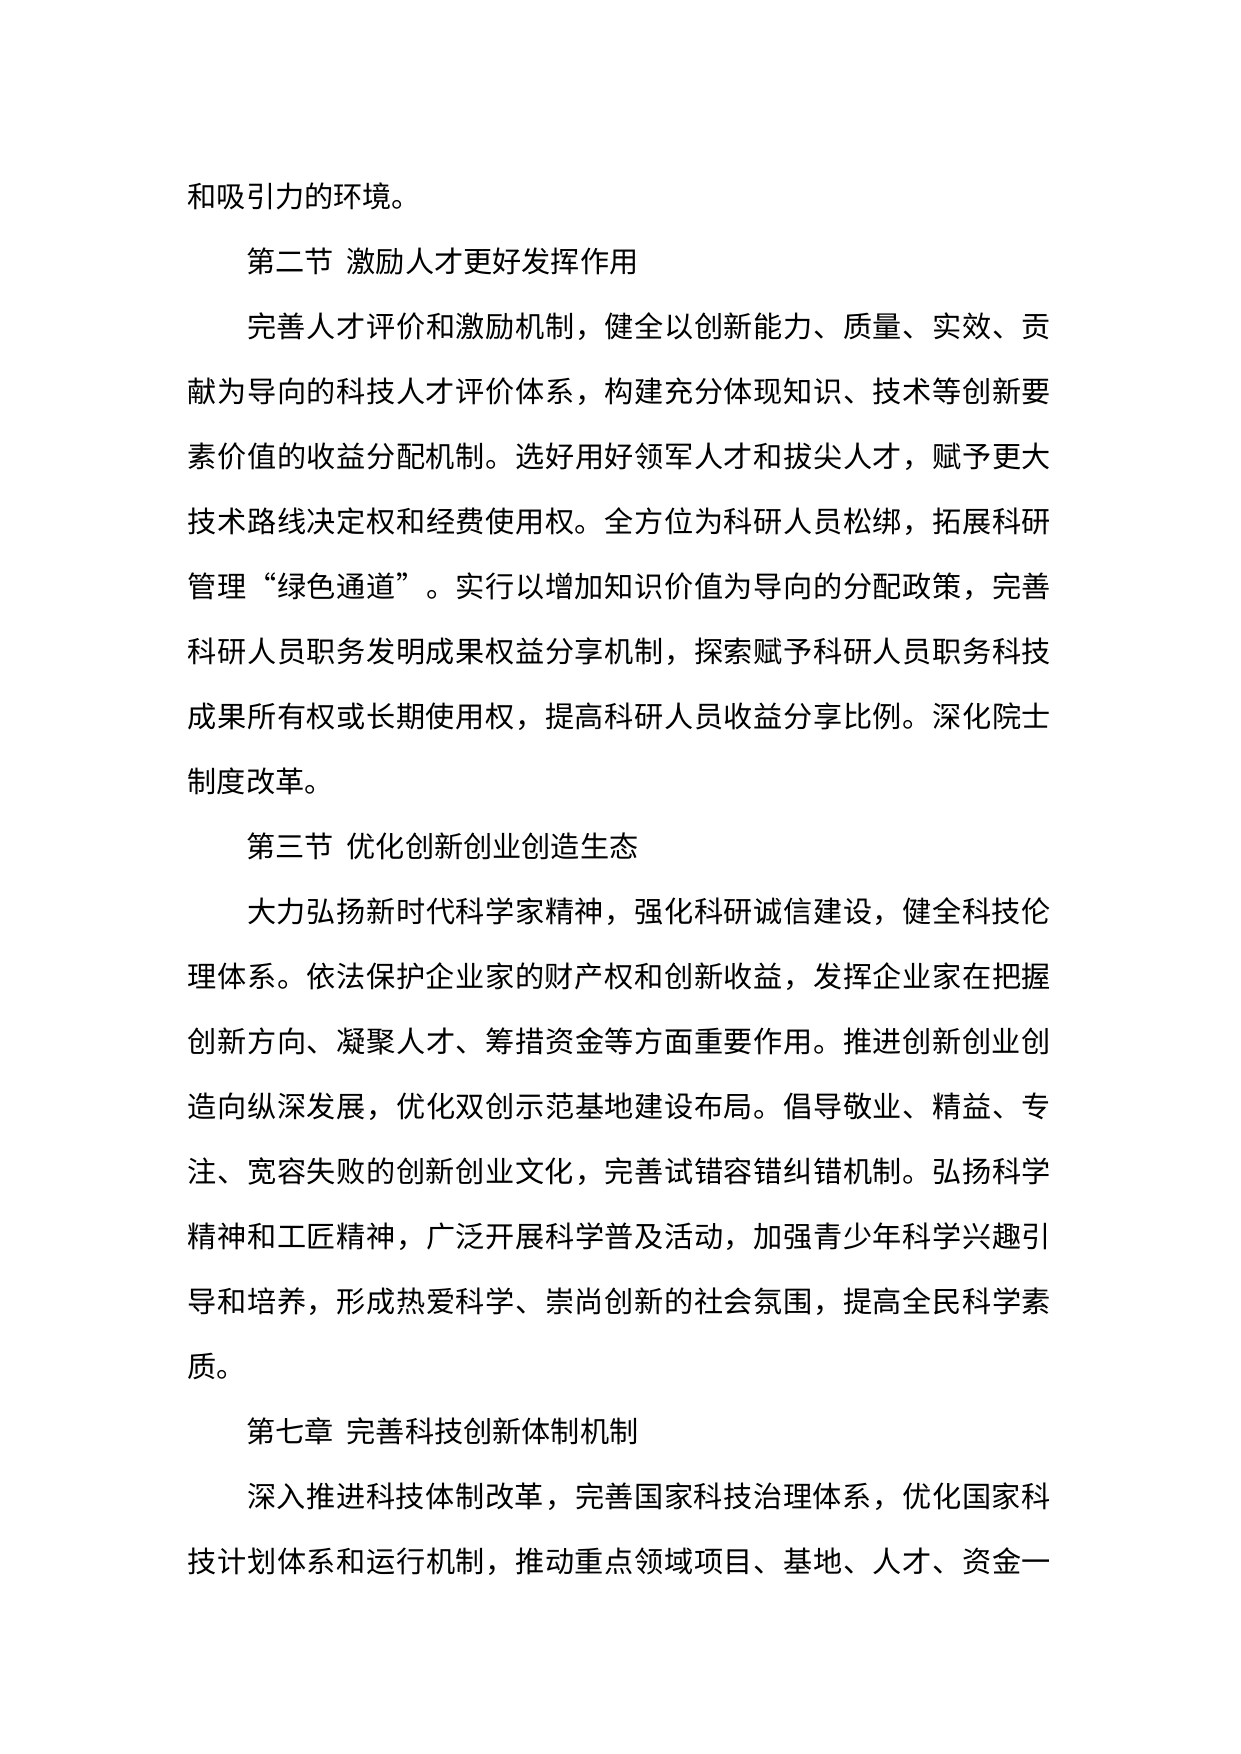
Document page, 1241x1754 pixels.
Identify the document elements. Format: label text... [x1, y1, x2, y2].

text 第二节 激励人才更好发挥作用 [187, 227, 1053, 292]
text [187, 1462, 1053, 1592]
text 第七章 完善科技创新体制机制 [187, 1397, 1053, 1462]
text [187, 162, 1053, 227]
text 第三节 优化创新创业创造生态 [187, 812, 1053, 877]
text 大力弘扬新时代科学家精神，强化科研诚信建设，健全科技伦理体系。依法保护企业家的财产权和创新收益，发挥企业家在把握创新方向、凝聚人才、筹措资金等方面重要作用。推进创新创业创造向纵深发展，优化双创示范基地建设布局。倡导敬业、精益、专注、宽容失败的创新创业文化，完善试错容错纠错机制。弘扬科学精神和工匠精神，广泛开展科学普及活动，加强青少年科学兴趣引导和培养，形成热爱科学、崇尚创新的社会氛围，提高全民科学素质。 [187, 877, 1053, 1397]
text 完善人才评价和激励机制，健全以创新能力、质量、实效、贡献为导向的科技人才评价体系，构建充分体现知识、技术等创新要素价值的收益分配机制。选好用好领军人才和拔尖人才，赋予更大技术路线决定权和经费使用权。全方位为科研人员松绑，拓展科研管理“绿色通道”。实行以增加知识价值为导向的分配政策，完善科研人员职务发明成果权益分享机制，探索赋予科研人员职务科技成果所有权或长期使用权，提高科研人员收益分享比例。深化院士制度改革。 [187, 292, 1053, 812]
